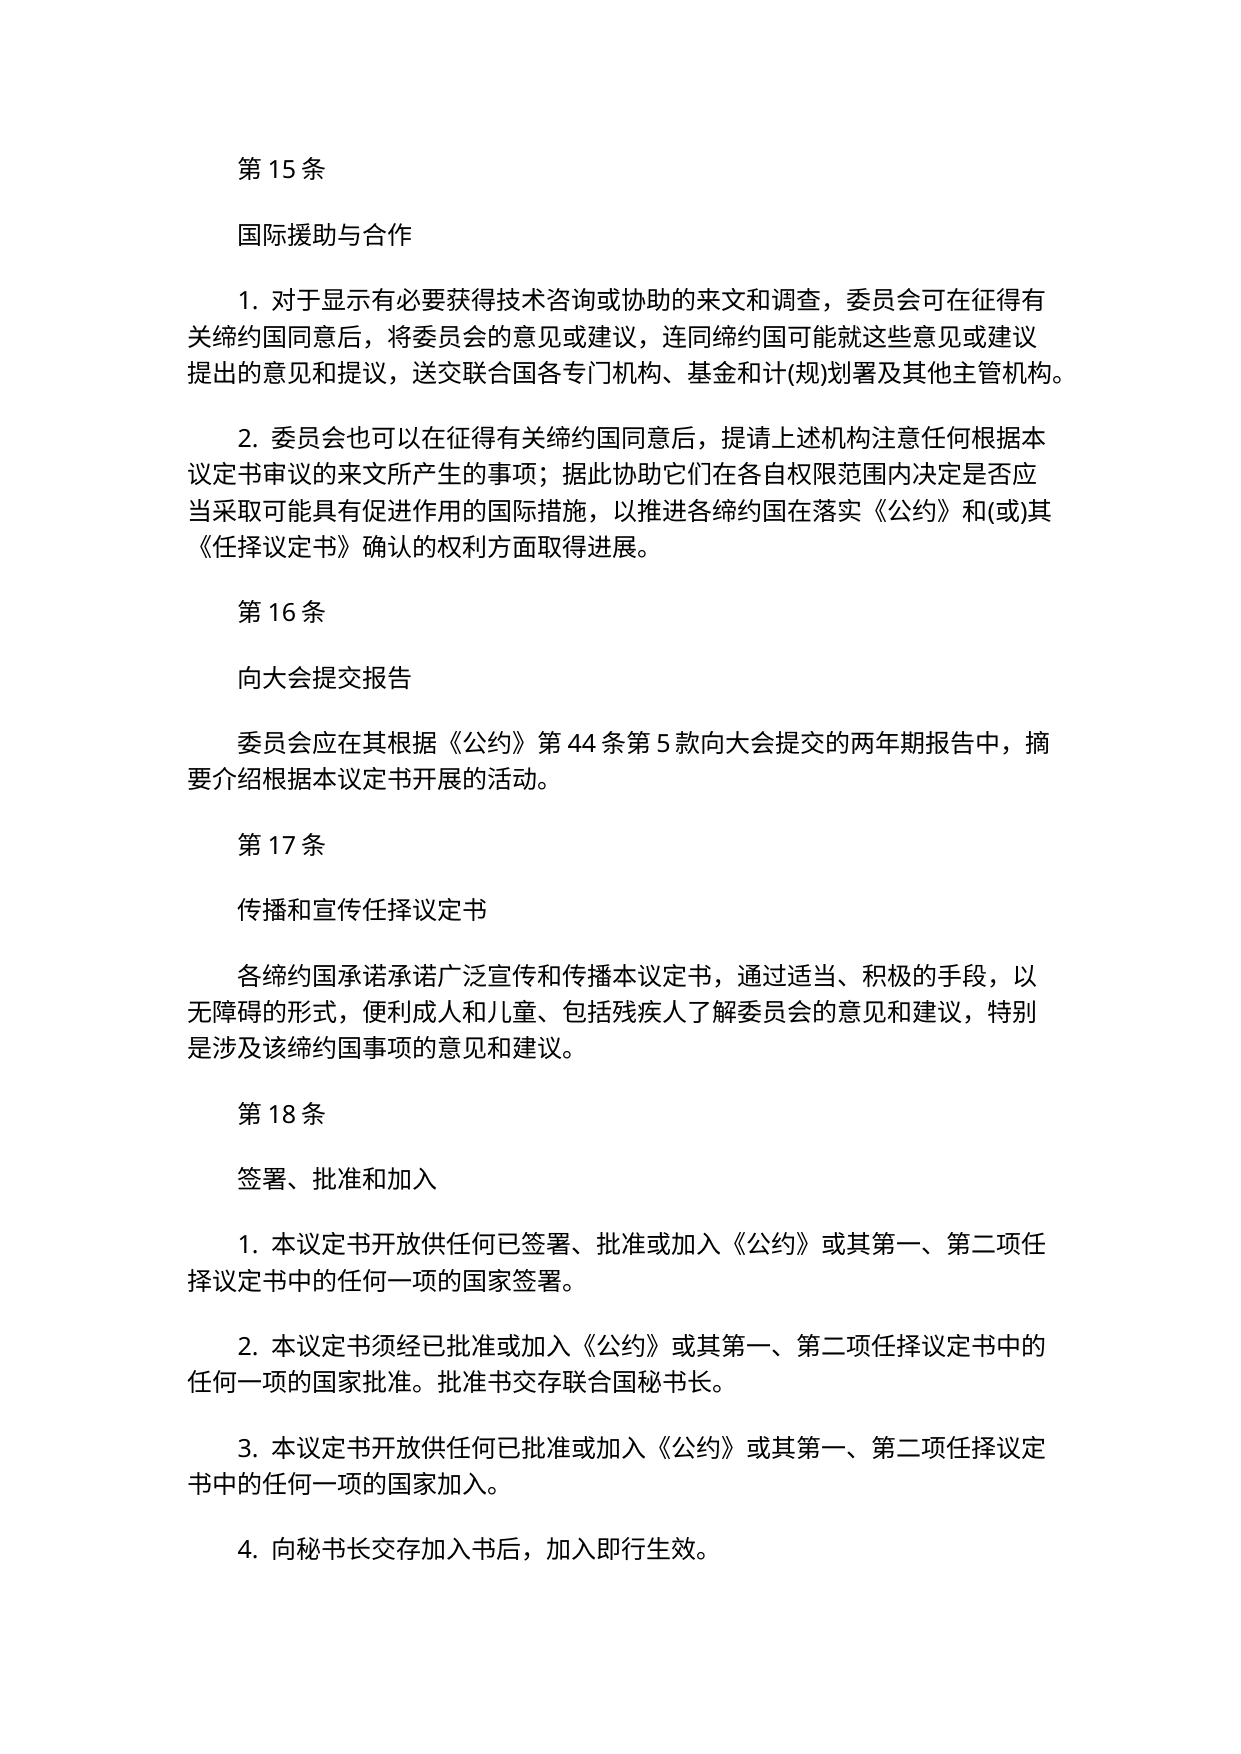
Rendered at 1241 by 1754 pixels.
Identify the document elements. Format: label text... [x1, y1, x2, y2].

text 传播和宣传任择议定书 [187, 891, 1053, 927]
text 1. 本议定书开放供任何已签署、批准或加入《公约》或其第一、第二项任择议定书中的任何一项的国家签署。 [187, 1225, 1053, 1297]
text 2. 本议定书须经已批准或加入《公约》或其第一、第二项任择议定书中的任何一项的国家批准。批准书交存联合国秘书长。 [187, 1327, 1053, 1399]
text 第17条 [187, 825, 1053, 862]
text 国际援助与合作 [187, 215, 1053, 252]
text 第16条 [187, 593, 1053, 629]
text 1. 对于显示有必要获得技术咨询或协助的来文和调查，委员会可在征得有关缔约国同意后，将委员会的意见或建议，连同缔约国可能就这些意见或建议提出的意见和提议，送交联合国各专门机构、基金和计(规)划署及其他主管机构。 [187, 281, 1053, 389]
text 2. 委员会也可以在征得有关缔约国同意后，提请上述机构注意任何根据本议定书审议的来文所产生的事项；据此协助它们在各自权限范围内决定是否应当采取可能具有促进作用的国际措施，以推进各缔约国在落实《公约》和(或)其《任择议定书》确认的权利方面取得进展。 [187, 419, 1053, 564]
text 委员会应在其根据《公约》第44条第5款向大会提交的两年期报告中，摘要介绍根据本议定书开展的活动。 [187, 724, 1053, 796]
text 3. 本议定书开放供任何已批准或加入《公约》或其第一、第二项任择议定书中的任何一项的国家加入。 [187, 1428, 1053, 1501]
text 第15条 [187, 150, 1053, 186]
text 签署、批准和加入 [187, 1159, 1053, 1196]
text 第18条 [187, 1094, 1053, 1130]
text 4. 向秘书长交存加入书后，加入即行生效。 [187, 1530, 1053, 1566]
text 向大会提交报告 [187, 658, 1053, 694]
text 各缔约国承诺承诺广泛宣传和传播本议定书，通过适当、积极的手段，以无障碍的形式，便利成人和儿童、包括残疾人了解委员会的意见和建议，特别是涉及该缔约国事项的意见和建议。 [187, 956, 1053, 1065]
